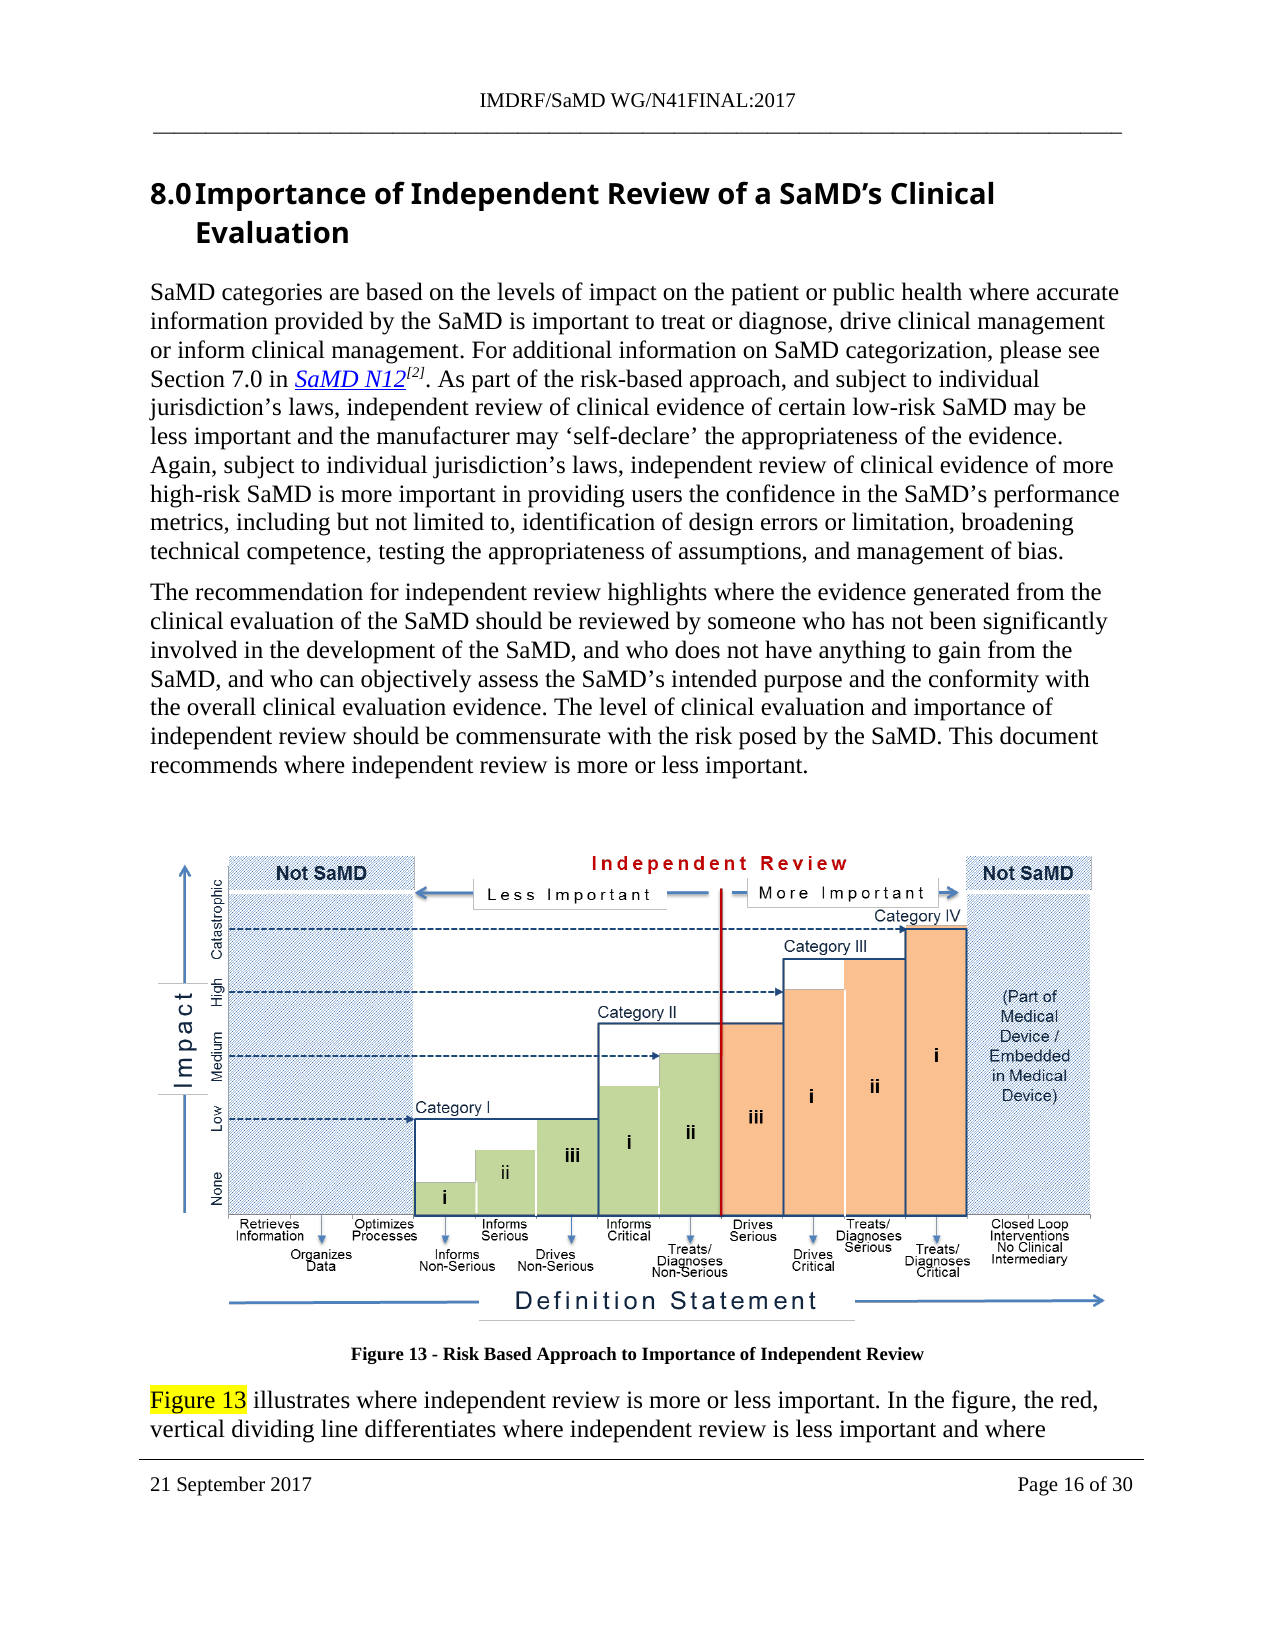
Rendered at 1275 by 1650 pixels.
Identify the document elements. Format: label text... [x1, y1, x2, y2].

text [150, 1385, 1125, 1442]
text The recommendation for independent review highlights where the evidence generated from the clinical evaluation of the SaMD should be reviewed by someone who has not been significantly involved in the development of the SaMD, and who does not have anything to gain from the SaMD, and who can objectively assess the SaMD’s intended purpose and the conformity with the overall clinical evaluation evidence. The level of clinical evaluation and importance of independent review should be commensurate with the risk posed by the SaMD. This document recommends where independent review is more or less important. [150, 577, 1125, 779]
picture [158, 791, 1117, 1330]
text Figure 13 - Risk Based Approach to Importance of Independent Review [150, 1342, 1125, 1364]
list SaMD categories are based on the levels of impact on the patient or public health where accurate information provided by the SaMD is important to treat or diagnose, drive clinical management or inform clinical management. For additional information on SaMD categorization, please see Section 7.0 in SaMD N12[2]. As part of the risk-based approach, and subject to individual jurisdiction’s laws, independent review of clinical evidence of certain low-risk SaMD may be less important and the manufacturer may ‘self-declare’ the appropriateness of the evidence. Again, subject to individual jurisdiction’s laws, independent review of clinical evidence of more high-risk SaMD is more important in providing users the confidence in the SaMD’s performance metrics, including but not limited to, identification of design errors or limitation, broadening technical competence, testing the appropriateness of assumptions, and management of bias. [150, 277, 1125, 565]
subtitle Importance of Independent Review of a SaMD’s Clinical Evaluation [150, 173, 1125, 252]
